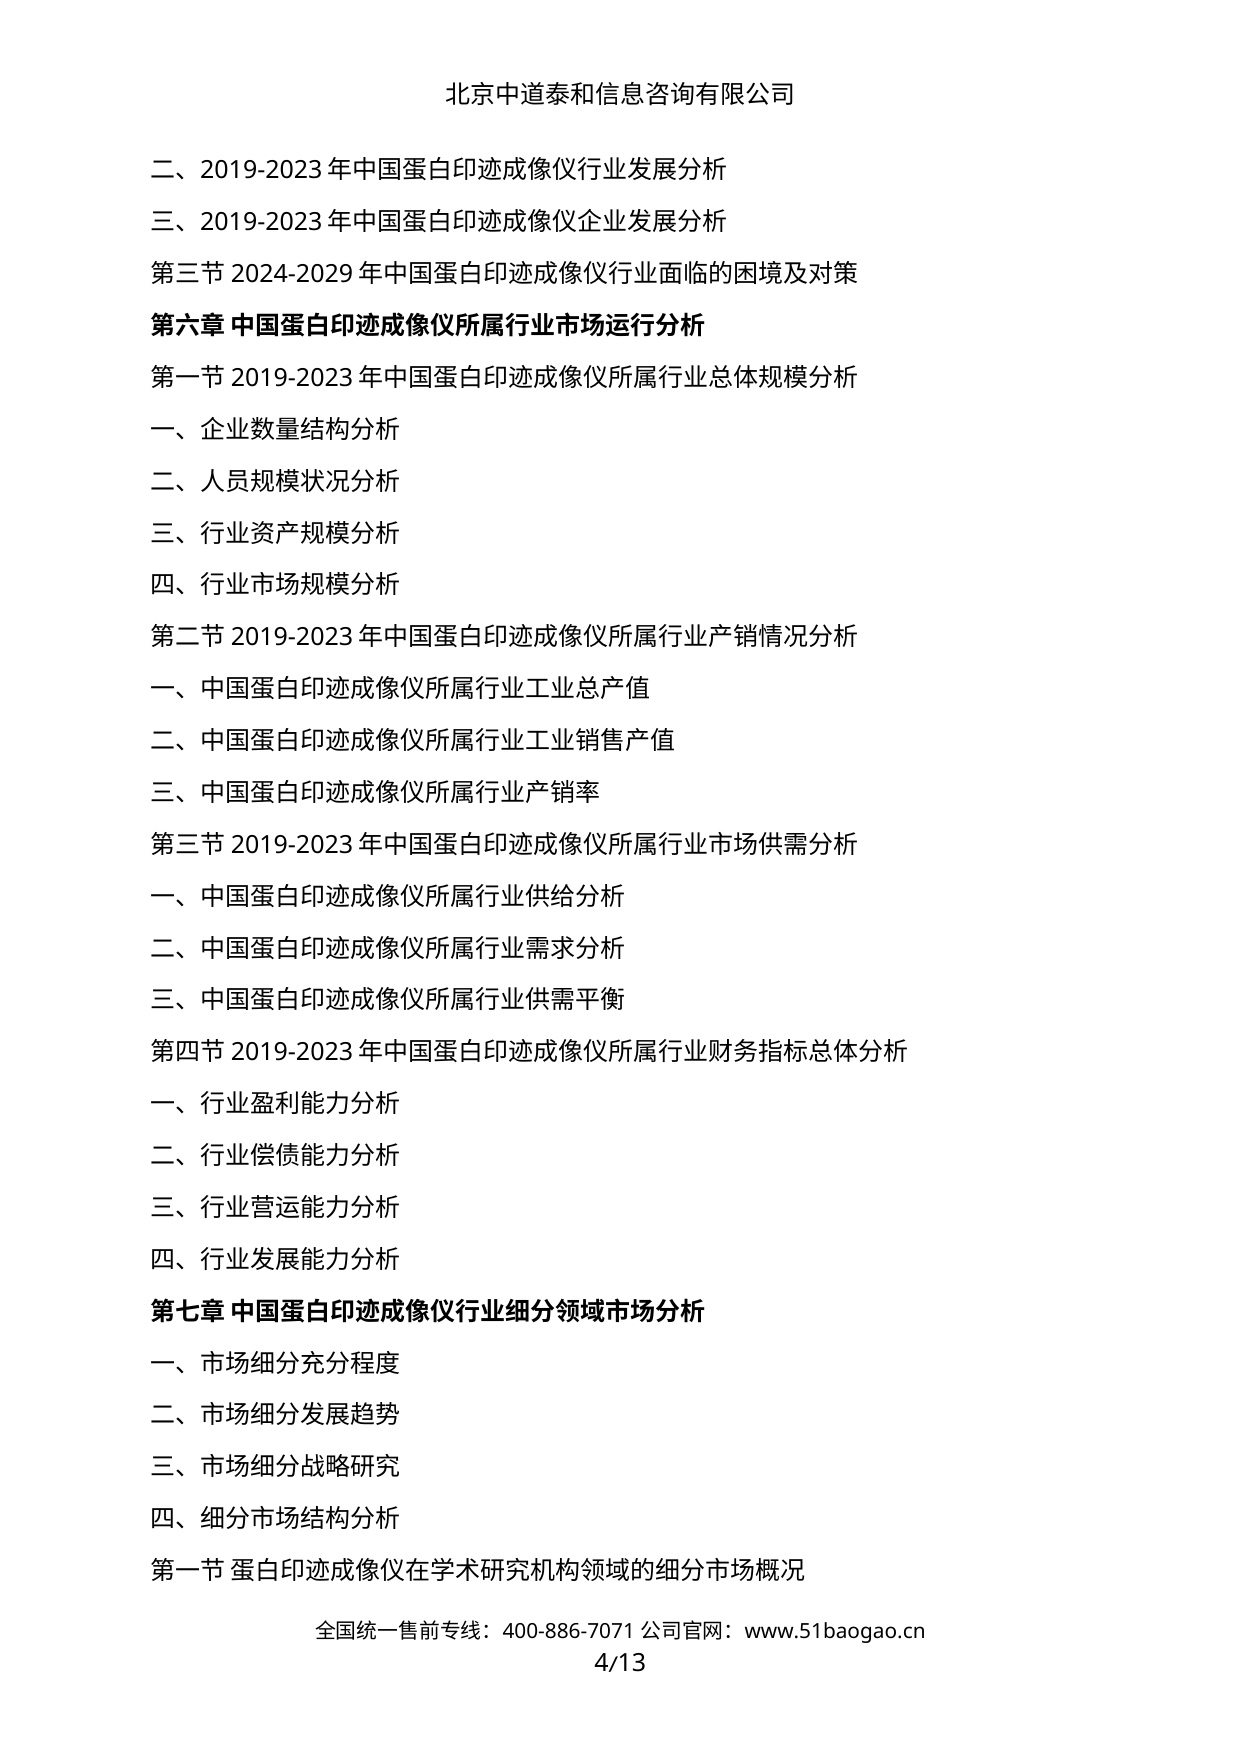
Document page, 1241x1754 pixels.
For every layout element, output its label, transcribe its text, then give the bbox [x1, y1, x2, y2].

text 二、行业偿债能力分析 [150, 1136, 1090, 1172]
text 四、行业发展能力分析 [150, 1239, 1090, 1276]
text 第三节 2019-2023年中国蛋白印迹成像仪所属行业市场供需分析 [150, 824, 1090, 861]
text 一、企业数量结构分析 [150, 409, 1090, 446]
text 三、2019-2023年中国蛋白印迹成像仪企业发展分析 [150, 202, 1090, 238]
text 第七章 中国蛋白印迹成像仪行业细分领域市场分析 [150, 1291, 1090, 1327]
text 二、市场细分发展趋势 [150, 1395, 1090, 1431]
text 二、中国蛋白印迹成像仪所属行业工业销售产值 [150, 721, 1090, 757]
text 第一节 蛋白印迹成像仪在学术研究机构领域的细分市场概况 [150, 1551, 1090, 1587]
text 三、中国蛋白印迹成像仪所属行业产销率 [150, 772, 1090, 809]
text 四、行业市场规模分析 [150, 565, 1090, 601]
text 第六章 中国蛋白印迹成像仪所属行业市场运行分析 [150, 306, 1090, 342]
text 第三节 2024-2029年中国蛋白印迹成像仪行业面临的困境及对策 [150, 254, 1090, 290]
text 二、中国蛋白印迹成像仪所属行业需求分析 [150, 928, 1090, 964]
text 二、2019-2023年中国蛋白印迹成像仪行业发展分析 [150, 150, 1090, 186]
text 三、行业营运能力分析 [150, 1187, 1090, 1224]
text 第二节 2019-2023年中国蛋白印迹成像仪所属行业产销情况分析 [150, 617, 1090, 653]
text 四、细分市场结构分析 [150, 1499, 1090, 1535]
text 第四节 2019-2023年中国蛋白印迹成像仪所属行业财务指标总体分析 [150, 1032, 1090, 1068]
text 二、人员规模状况分析 [150, 461, 1090, 497]
text 三、行业资产规模分析 [150, 513, 1090, 549]
text 一、中国蛋白印迹成像仪所属行业工业总产值 [150, 669, 1090, 705]
text 三、中国蛋白印迹成像仪所属行业供需平衡 [150, 980, 1090, 1016]
text 一、市场细分充分程度 [150, 1343, 1090, 1379]
text 一、中国蛋白印迹成像仪所属行业供给分析 [150, 876, 1090, 912]
text 第一节 2019-2023年中国蛋白印迹成像仪所属行业总体规模分析 [150, 357, 1090, 394]
text 一、行业盈利能力分析 [150, 1084, 1090, 1120]
text 三、市场细分战略研究 [150, 1447, 1090, 1483]
